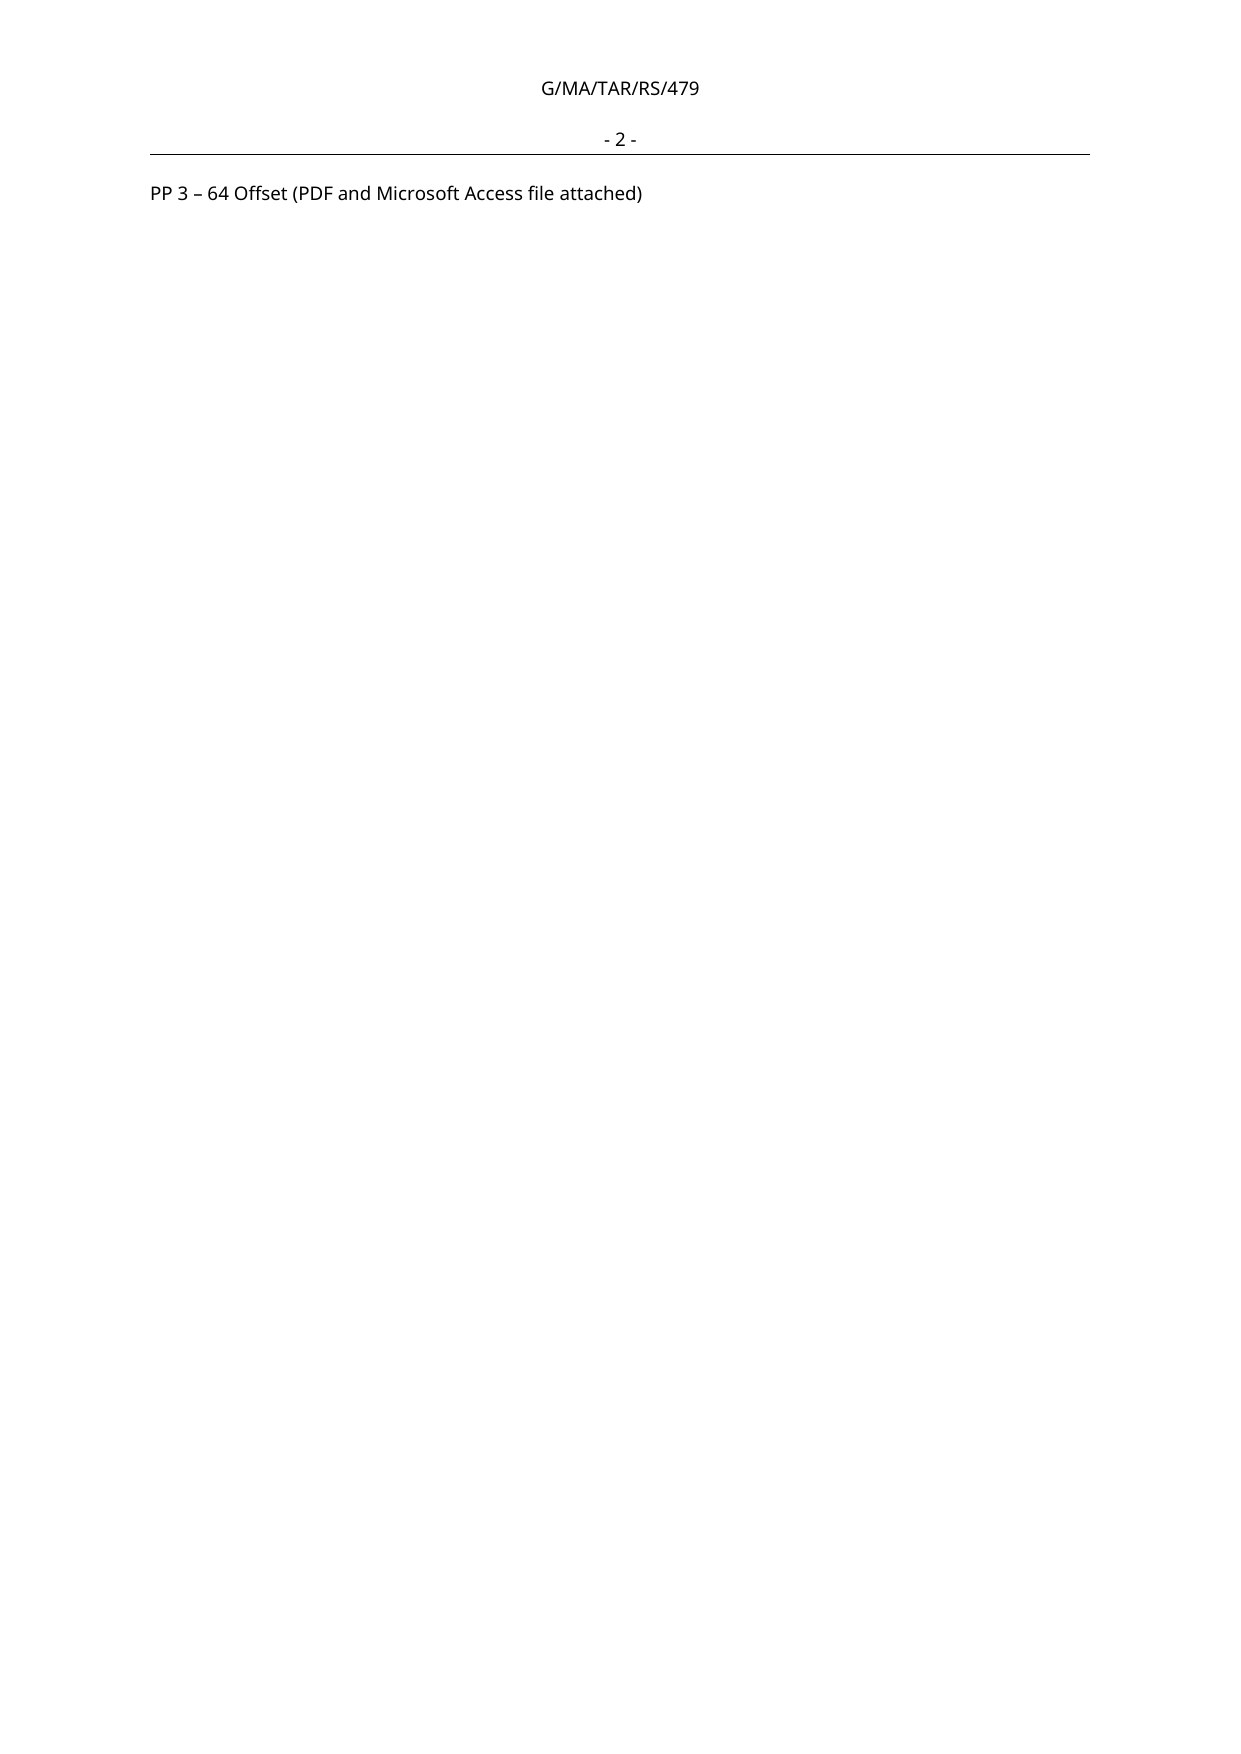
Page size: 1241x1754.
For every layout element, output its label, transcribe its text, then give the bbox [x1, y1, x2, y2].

text PP 3 – 64 Offset (PDF and Microsoft Access file attached) [150, 180, 1090, 206]
